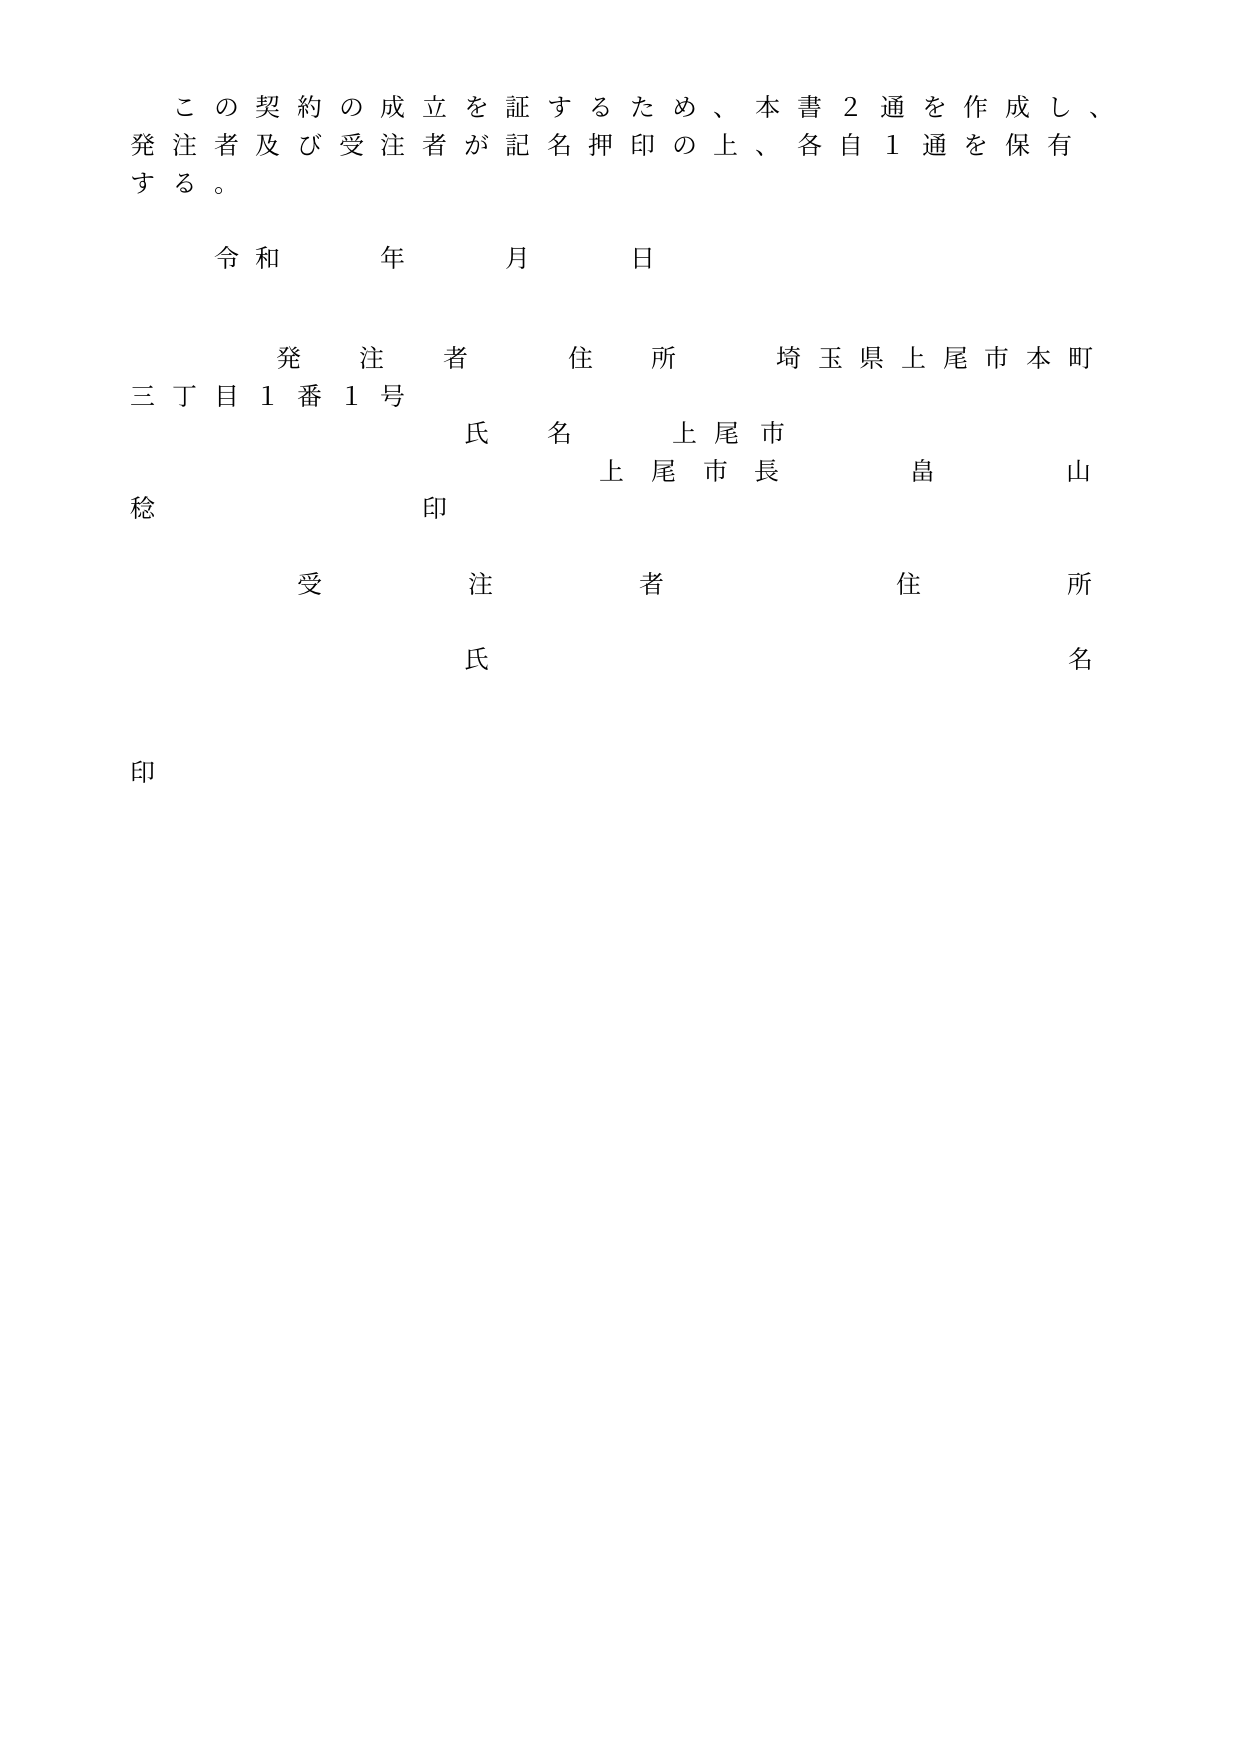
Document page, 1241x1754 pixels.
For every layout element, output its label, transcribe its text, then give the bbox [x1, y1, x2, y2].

text 令和 年 月 日 [131, 238, 1110, 275]
text 氏 名 上尾市 [131, 413, 1108, 451]
text この契約の成立を証するため、本書２通を作成し、発注者及び受注者が記名押印の上、各自１通を保有する。 [131, 87, 1110, 200]
text 発 注 者 住 所 埼玉県上尾市本町三丁目１番１号 [131, 338, 1110, 413]
text 上尾市長 畠 山 稔 印 [131, 451, 1108, 526]
text 氏 名 [131, 639, 1110, 714]
text 印 [131, 714, 1110, 789]
text 受 注 者 住 所 [131, 563, 1110, 639]
